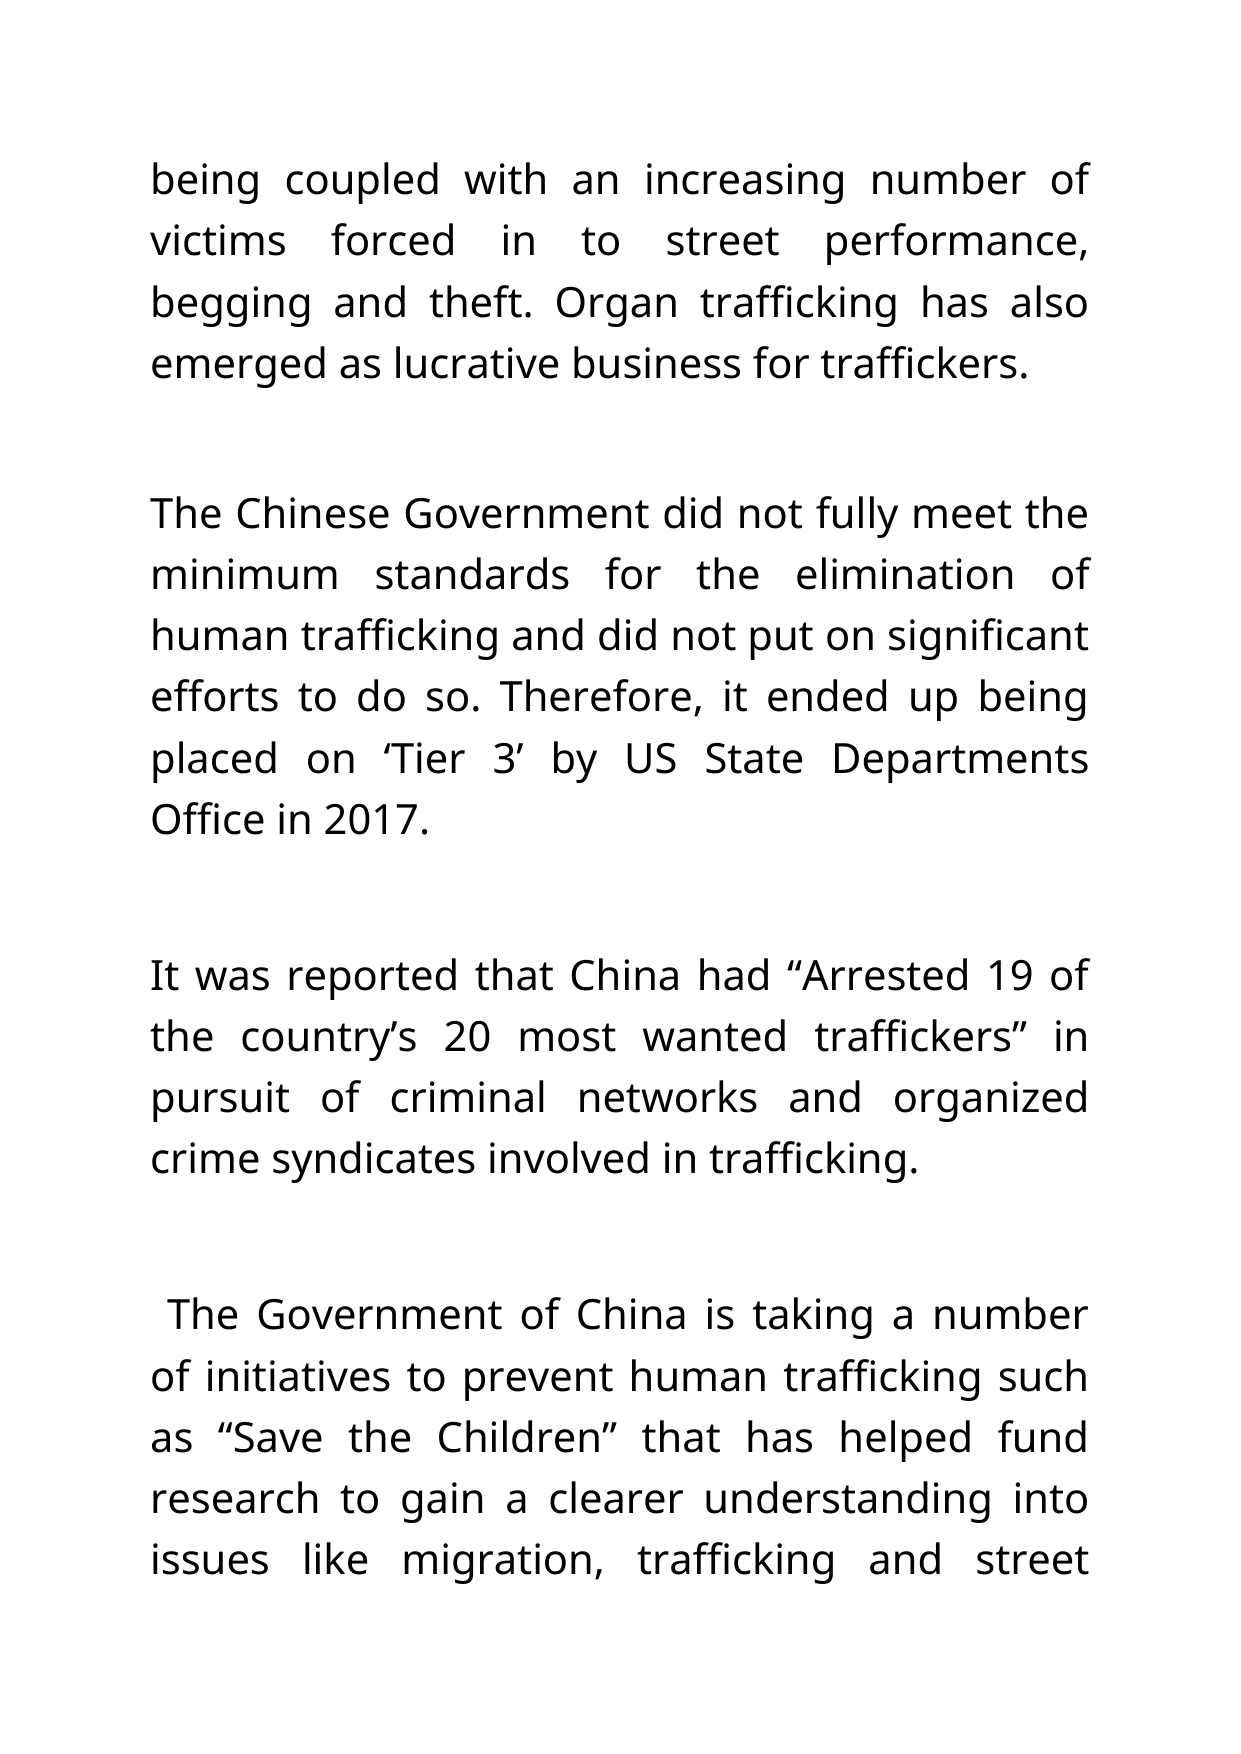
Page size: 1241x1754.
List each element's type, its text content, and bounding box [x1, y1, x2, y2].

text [150, 150, 1090, 391]
text It was reported that China had “Arrested 19 of the country’s 20 most wanted traffickers” in pursuit of criminal networks and organized crime syndicates involved in trafficking. [150, 946, 1090, 1186]
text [150, 1285, 1090, 1587]
text The Chinese Government did not fully meet the minimum standards for the elimination of human trafficking and did not put on significant efforts to do so. Therefore, it ended up being placed on ‘Tier 3’ by US State Departments Office in 2017. [150, 483, 1090, 846]
